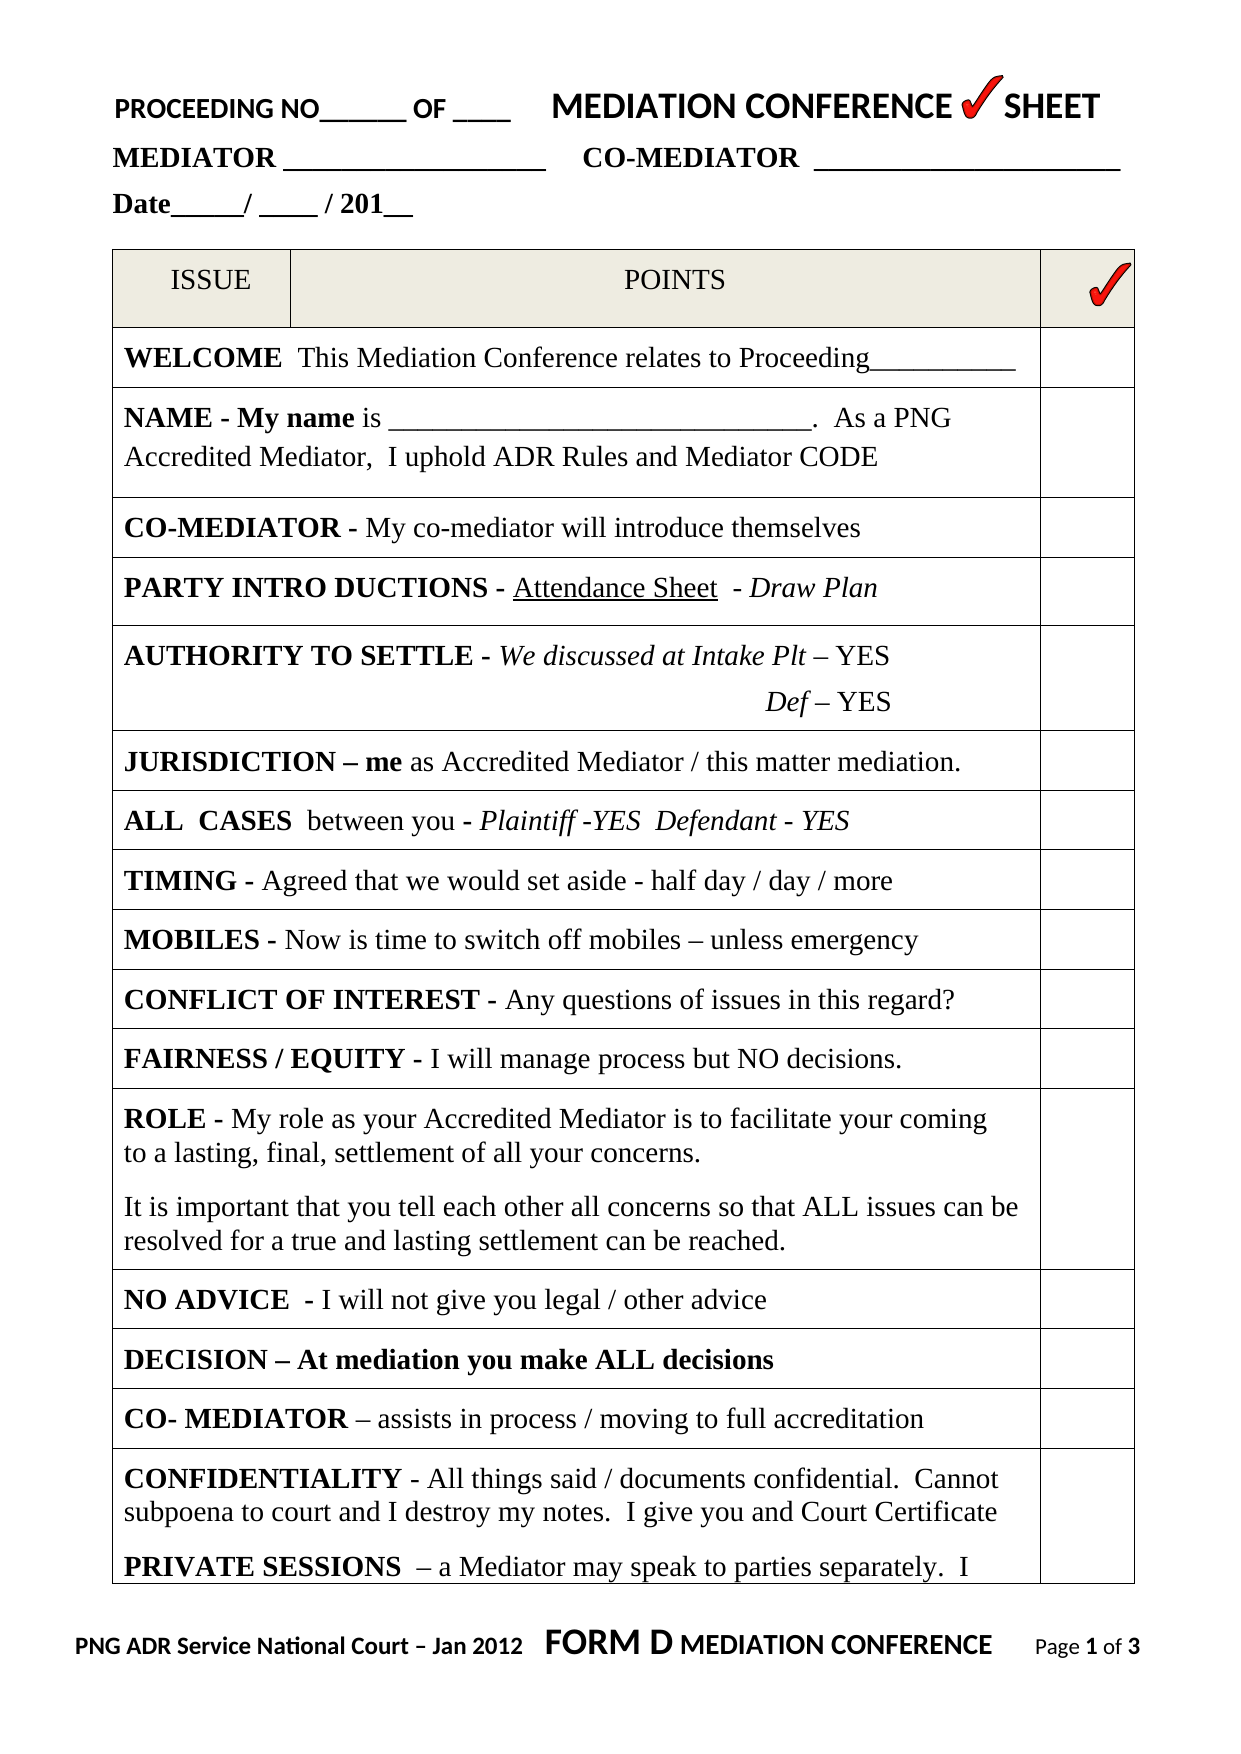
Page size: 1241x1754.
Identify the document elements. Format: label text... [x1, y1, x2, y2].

table_cell PARTY INTRO DUCTIONS - Attendance Sheet - Draw Plan [113, 558, 1040, 624]
table_cell CONFLICT OF INTEREST - Any questions of issues in this regard? [113, 970, 1040, 1028]
table_cell CO-MEDIATOR - My co-mediator will introduce themselves [113, 498, 1040, 557]
table_cell MOBILES - Now is time to switch off mobiles – unless emergency [113, 910, 1040, 968]
table_cell [1041, 498, 1134, 557]
text Date_____/ ____ / 201__ [112, 187, 1200, 220]
table_header ISSUE [113, 250, 290, 327]
table_cell [1041, 970, 1134, 1028]
table_header POINTS [291, 250, 1040, 327]
table_cell [1041, 1389, 1134, 1447]
table_cell [1041, 910, 1134, 968]
table_cell [1041, 626, 1134, 730]
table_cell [113, 1449, 1040, 1582]
table_cell [1041, 1449, 1134, 1582]
table_cell [1041, 731, 1134, 790]
table_cell AUTHORITY TO SETTLE - We discussed at Intake Plt – YES Def – YES [113, 626, 1040, 730]
table_cell NAME - My name is _____________________________. As a PNG Accredited Mediator, I uphold ADR Rules and Mediator CODE [113, 388, 1040, 497]
table_cell JURISDICTION – me as Accredited Mediator / this matter mediation. [113, 731, 1040, 790]
table_cell [1041, 1089, 1134, 1269]
table_cell DECISION – At mediation you make ALL decisions [113, 1329, 1040, 1388]
table_cell [1041, 1029, 1134, 1088]
table_cell ROLE - My role as your Accredited Mediator is to facilitate your coming to a lasting, final, settlement of all your concerns. It is important that you tell each other all concerns so that ALL issues can be resolved for a true and lasting settlement can be reached. [113, 1089, 1040, 1269]
table_cell [1041, 1329, 1134, 1388]
table_cell NO ADVICE - I will not give you legal / other advice [113, 1270, 1040, 1328]
table_cell [1041, 1270, 1134, 1328]
table_cell [1041, 388, 1134, 497]
table_cell FAIRNESS / EQUITY - I will manage process but NO decisions. [113, 1029, 1040, 1088]
text PROCEEDING NO______ OF ____ MEDIATION CONFERENCE SHEET [75, 75, 1200, 128]
table_cell [1041, 850, 1134, 909]
table_cell WELCOME This Mediation Conference relates to Proceeding__________ [113, 328, 1040, 387]
table_cell ALL CASES between you - Plaintiff -YES Defendant - YES [113, 791, 1040, 849]
table_cell CO- MEDIATOR – assists in process / moving to full accreditation [113, 1389, 1040, 1447]
table_cell [1041, 558, 1134, 624]
table_cell [1041, 791, 1134, 849]
table_header [1041, 250, 1134, 327]
table_cell TIMING - Agreed that we would set aside - half day / day / more [113, 850, 1040, 909]
text MEDIATOR __________________ CO-MEDIATOR _____________________ [75, 141, 1200, 174]
table_cell [1041, 328, 1134, 387]
